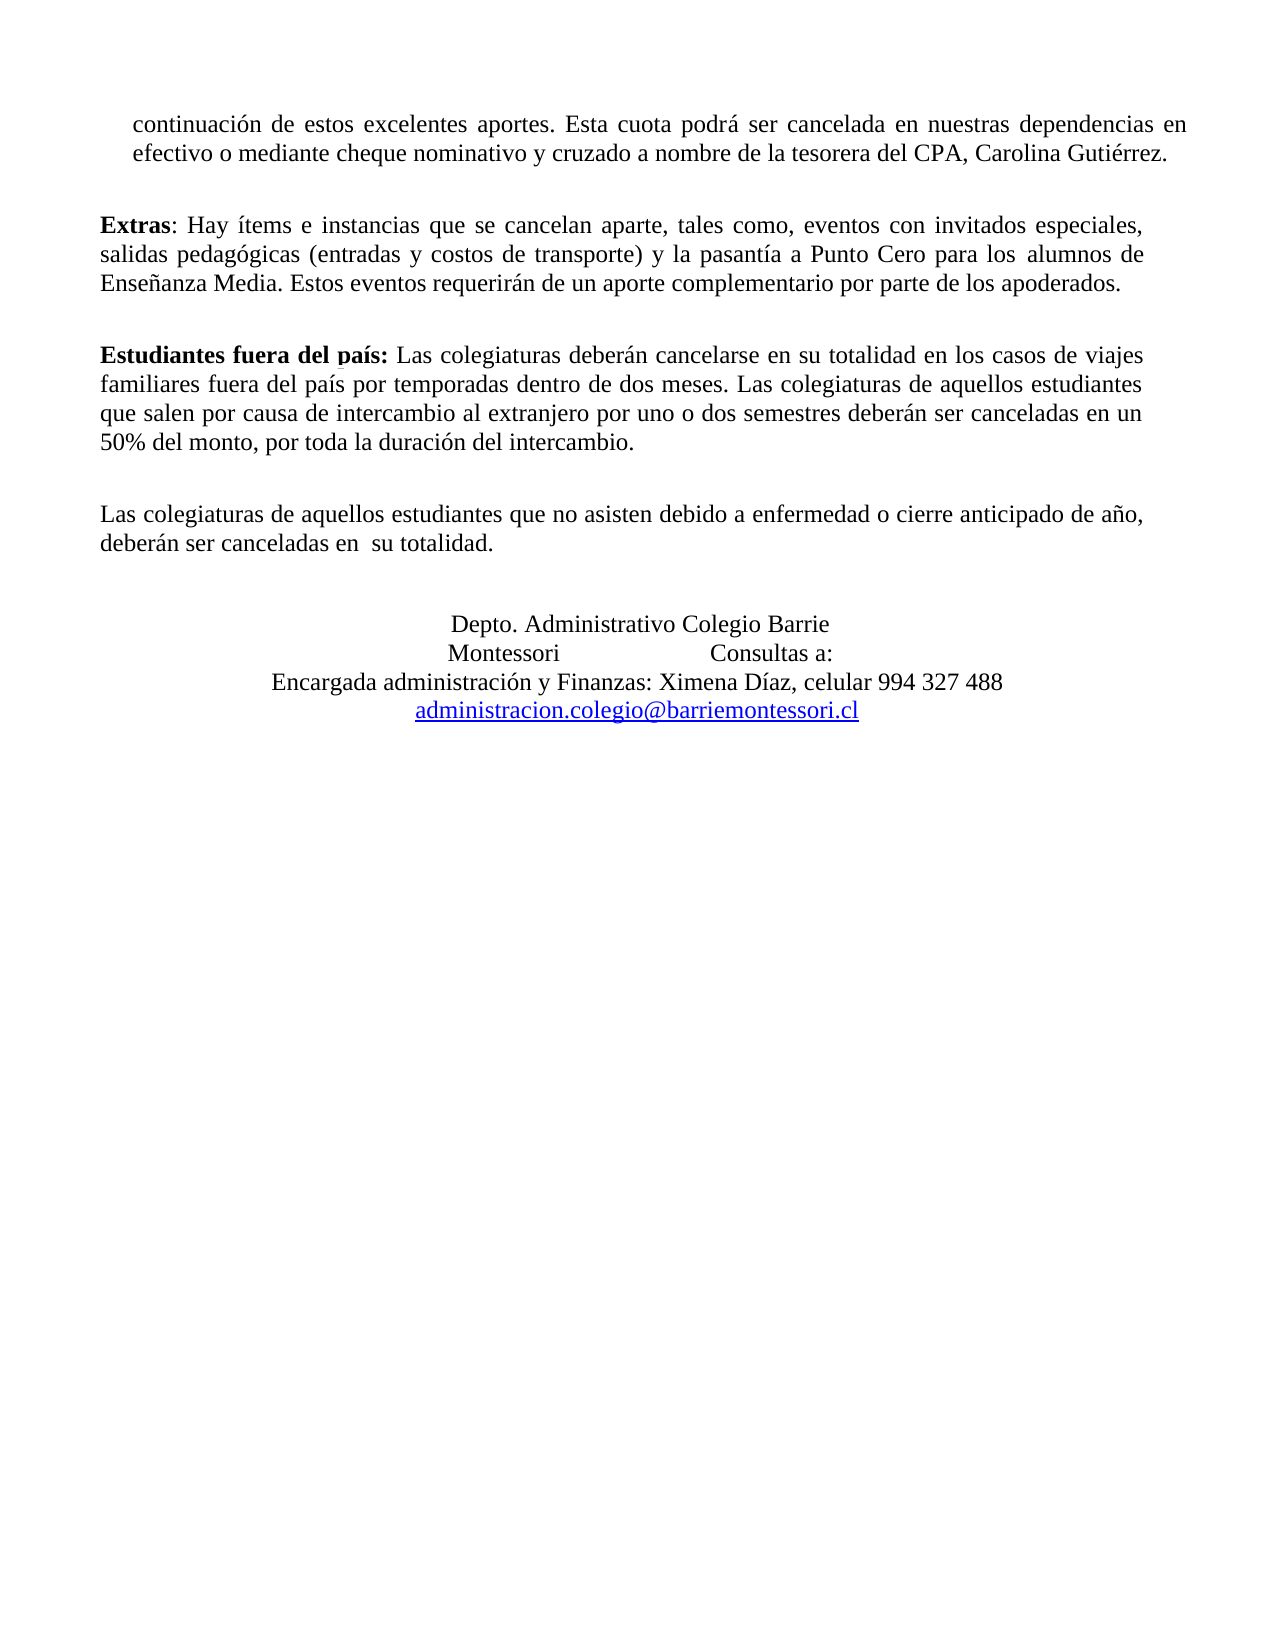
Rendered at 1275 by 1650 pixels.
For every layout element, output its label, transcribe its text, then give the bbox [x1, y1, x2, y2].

text Extras: Hay ítems e instancias que se cancelan aparte, tales como, eventos con invitados especiales, salidas pedagógicas (entradas y costos de transporte) y la pasantía a Punto Cero para los alumnos de Enseñanza Media. Estos eventos requerirán de un aporte complementario por parte de los apoderados. [100, 210, 1144, 297]
text Depto. Administrativo Colegio Barrie Montessori Consultas a: [392, 609, 888, 667]
text Las colegiaturas de aquellos estudiantes que no asisten debido a enfermedad o cierre anticipado de año, deberán ser canceladas en su totalidad. [100, 499, 1144, 557]
text Estudiantes fuera del país: Las colegiaturas deberán cancelarse en su totalidad en los casos de viajes familiares fuera del país por temporadas dentro de dos meses. Las colegiaturas de aquellos estudiantes que salen por causa de intercambio al extranjero por uno o dos semestres deberán ser canceladas en un 50% del monto, por toda la duración del intercambio. [100, 340, 1144, 455]
text Encargada administración y Finanzas: Ximena Díaz, celular 994 327 488 administracion.colegio@barriemontessori.cl [239, 667, 1035, 724]
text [132, 109, 1187, 167]
